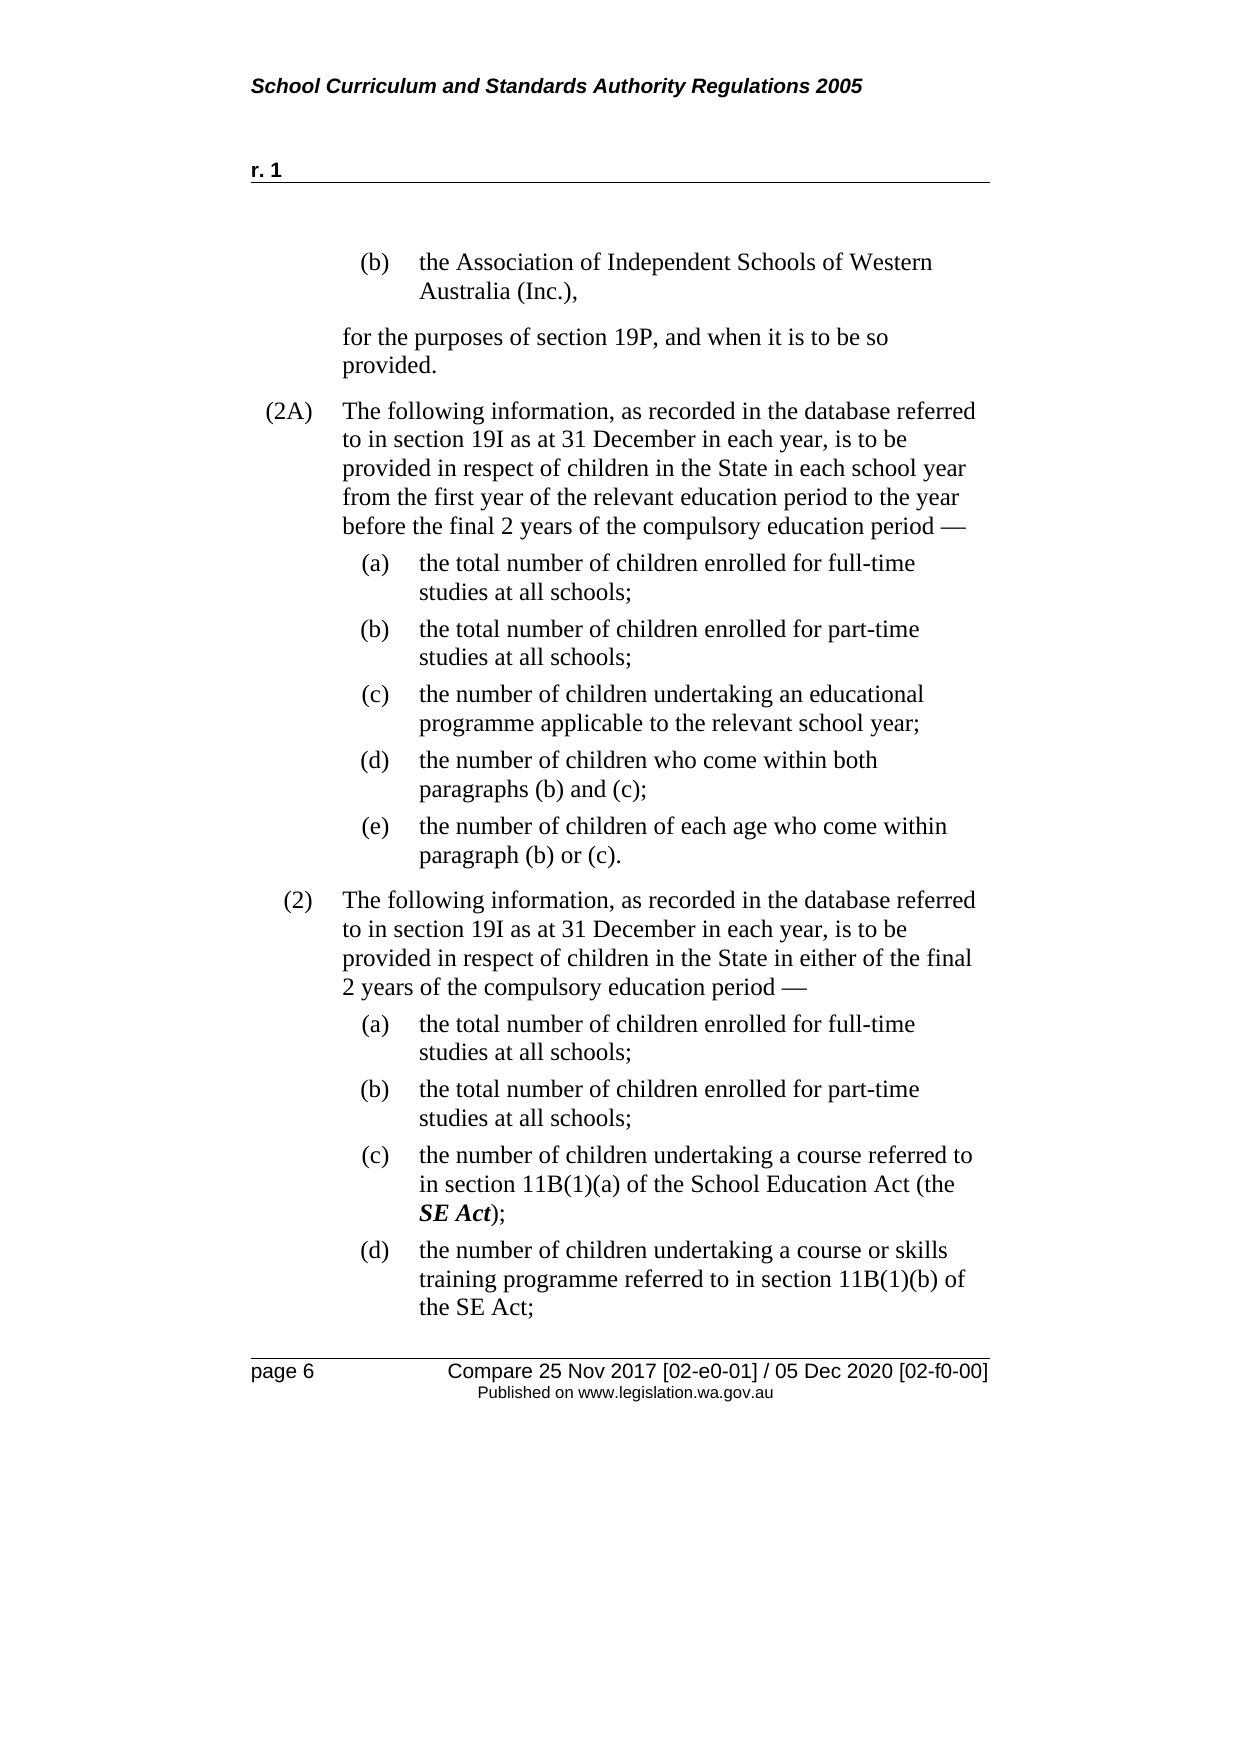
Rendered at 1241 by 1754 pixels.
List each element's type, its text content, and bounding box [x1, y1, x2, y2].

text (b) the total number of children enrolled for part-time studies at all schools; [251, 1074, 990, 1132]
text (2) The following information, as recorded in the database referred to in section 19I as at 31 December in each year, is to be provided in respect of children in the State in either of the final 2 years of the compulsory education period — [251, 885, 990, 1000]
text (b) the total number of children enrolled for part-time studies at all schools; [251, 614, 990, 671]
text (a) the total number of children enrolled for full-time studies at all schools; [251, 548, 990, 605]
text (d) the number of children who come within both paragraphs (b) and (c); [251, 745, 990, 803]
text (c) the number of children undertaking a course referred to in section 11B(1)(a) of the School Education Act (the SE Act); [251, 1140, 990, 1227]
text (c) the number of children undertaking an educational programme applicable to the relevant school year; [251, 679, 990, 737]
text (a) the total number of children enrolled for full-time studies at all schools; [251, 1009, 990, 1066]
text (2A) The following information, as recorded in the database referred to in section 19I as at 31 December in each year, is to be provided in respect of children in the State in each school year from the first year of the relevant education period to the year before the final 2 years of the compulsory education period — [251, 396, 990, 539]
text (b) the Association of Independent Schools of Western Australia (Inc.), [251, 247, 990, 305]
text (d) the number of children undertaking a course or skills training programme referred to in section 11B(1)(b) of the SE Act; [251, 1235, 990, 1321]
text (e) the number of children of each age who come within paragraph (b) or (c). [251, 811, 990, 869]
text for the purposes of section 19P, and when it is to be so provided. [251, 322, 990, 379]
